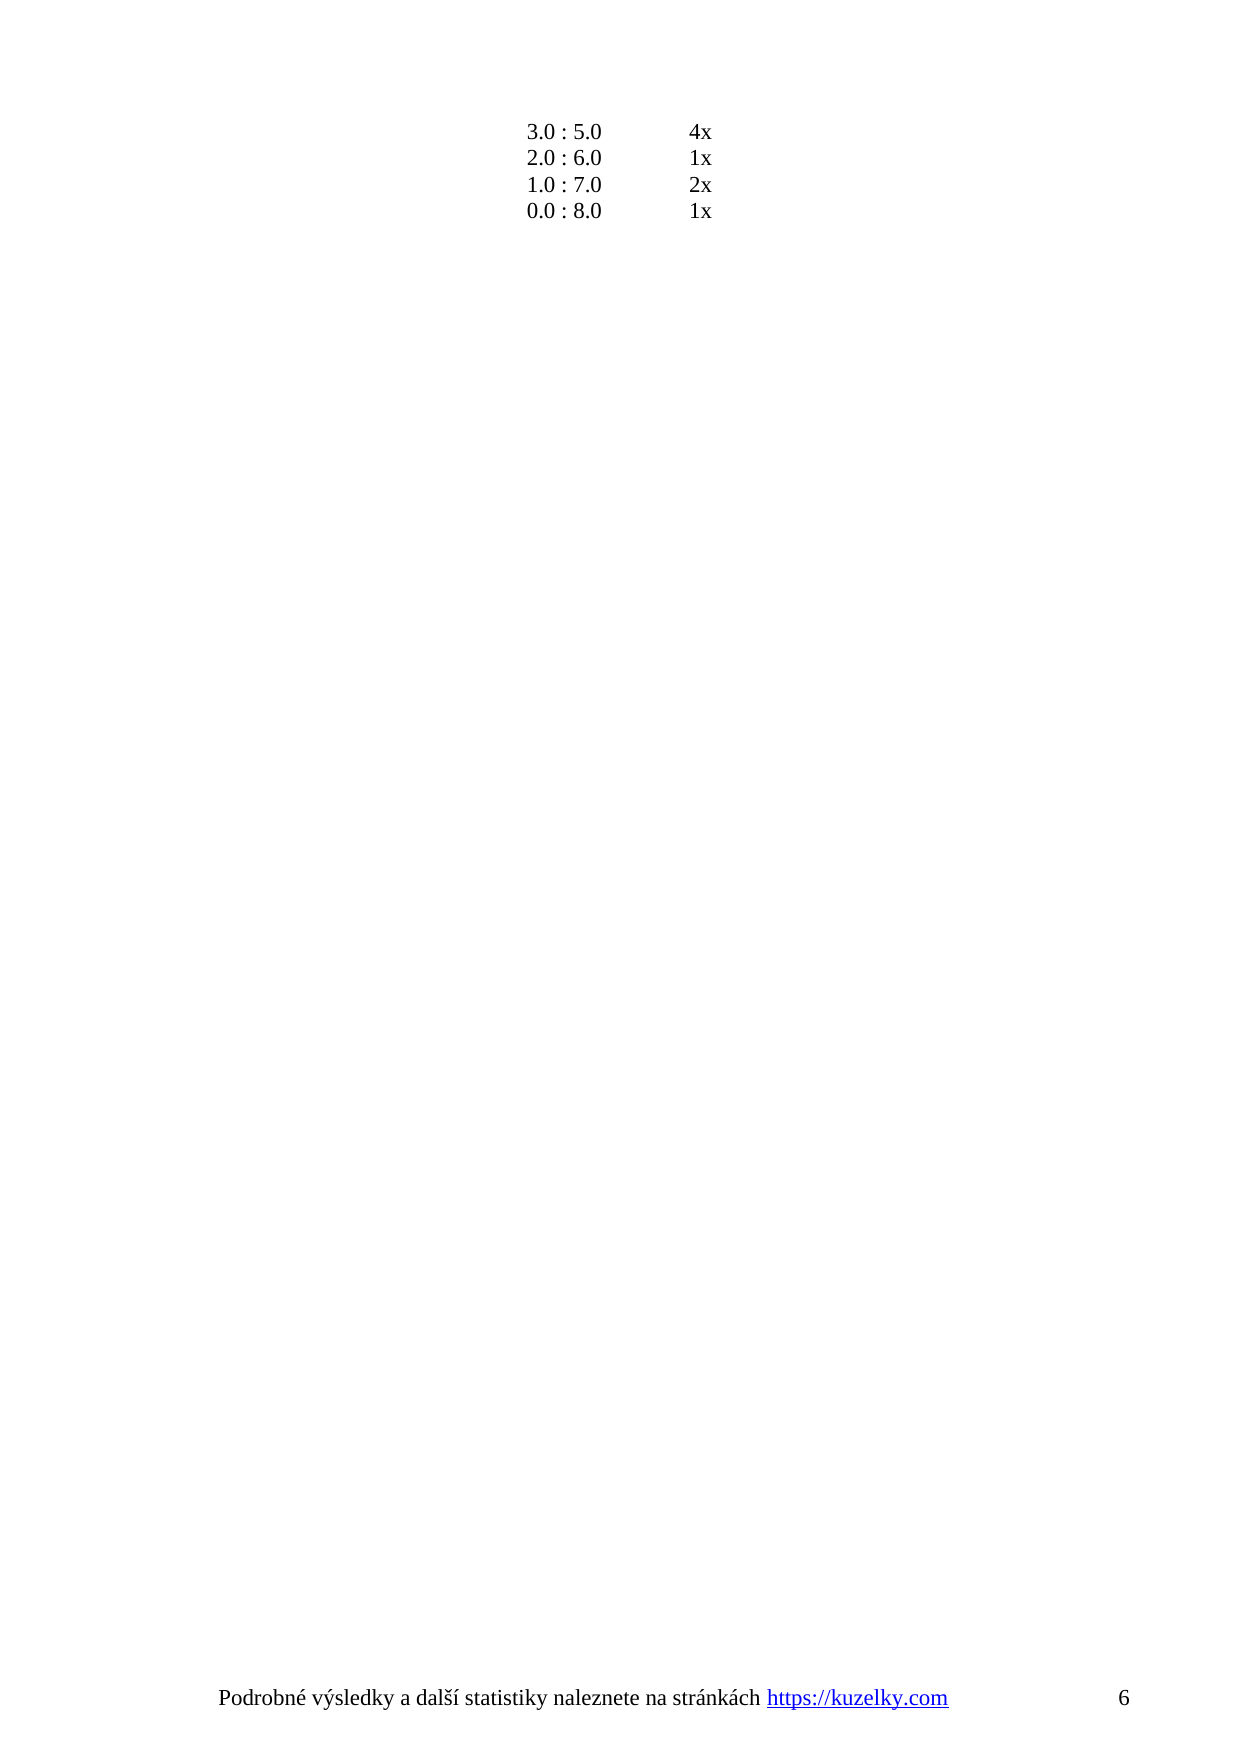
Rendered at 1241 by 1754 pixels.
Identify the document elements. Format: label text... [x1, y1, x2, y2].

text 0.0 : 8.0 1x [106, 197, 1134, 223]
text 1.0 : 7.0 2x [106, 171, 1134, 197]
text 2.0 : 6.0 1x [106, 144, 1134, 171]
text 3.0 : 5.0 4x [106, 118, 1134, 144]
